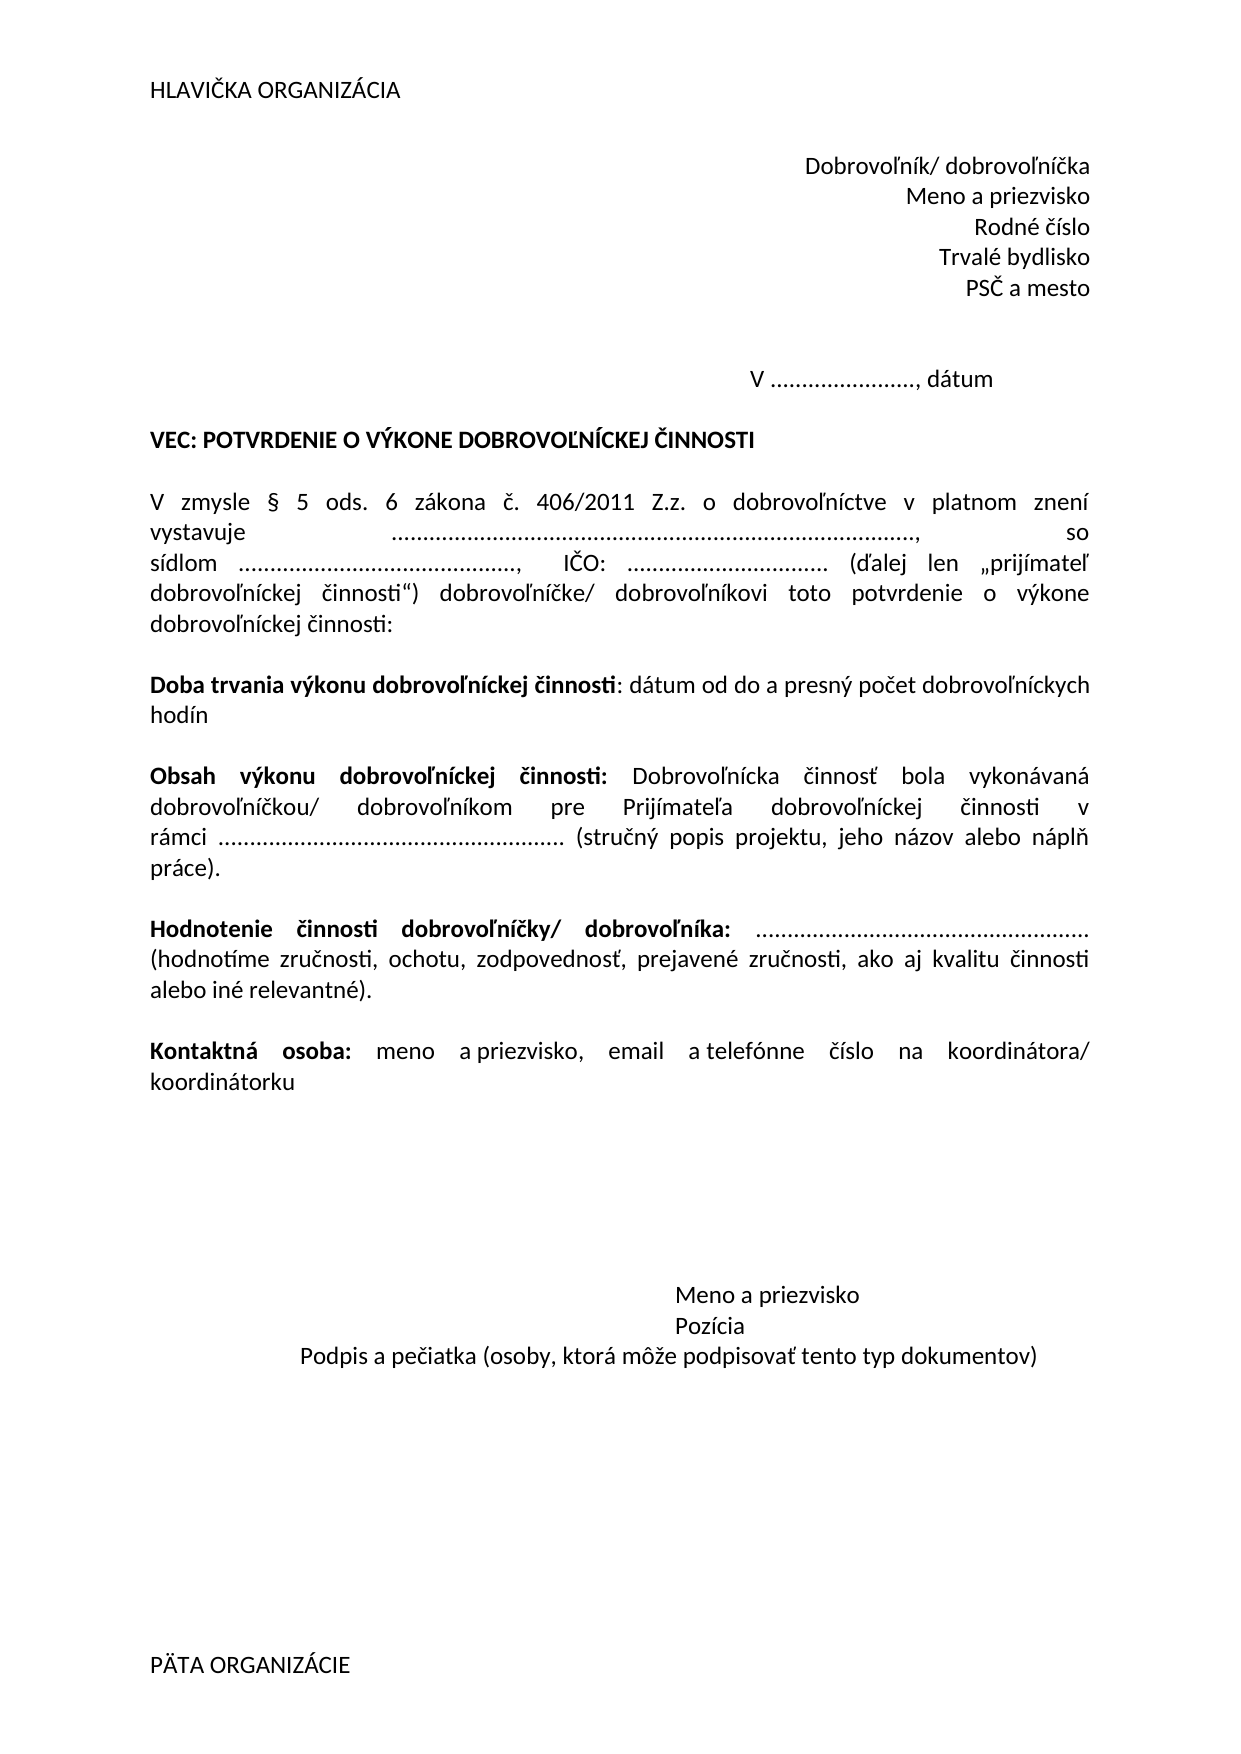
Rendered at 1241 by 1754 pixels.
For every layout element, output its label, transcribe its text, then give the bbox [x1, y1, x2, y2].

text Dobrovoľník/ dobrovoľníčka [150, 150, 1090, 181]
text Pozícia [150, 1310, 1090, 1340]
text Rodné číslo [150, 211, 1090, 242]
text Obsah výkonu dobrovoľníckej činnosti: Dobrovoľnícka činnosť bola vykonávaná dobrovoľníčkou/ dobrovoľníkom pre Prijímateľa dobrovoľníckej činnosti v rámci ....................................................... (stručný popis projektu, jeho názov alebo náplň práce). [150, 760, 1090, 882]
text Doba trvania výkonu dobrovoľníckej činnosti: dátum od do a presný počet dobrovoľníckych hodín [150, 669, 1090, 730]
text V zmysle § 5 ods. 6 zákona č. 406/2011 Z.z. o dobrovoľníctve v platnom znení vystavuje ..................................................................................., so sídlom ............................................, IČO: ................................ (ďalej len „prijímateľ dobrovoľníckej činnosti“) dobrovoľníčke/ dobrovoľníkovi toto potvrdenie o výkone dobrovoľníckej činnosti: [150, 486, 1090, 638]
text Meno a priezvisko [150, 181, 1090, 211]
text Podpis a pečiatka (osoby, ktorá môže podpisovať tento typ dokumentov) [150, 1340, 1090, 1371]
text Hodnotenie činnosti dobrovoľníčky/ dobrovoľníka: ..................................................... (hodnotíme zručnosti, ochotu, zodpovednosť, prejavené zručnosti, ako aj kvalitu činnosti alebo iné relevantné). [150, 913, 1090, 1004]
text Meno a priezvisko [150, 1279, 1090, 1310]
text VEC: POTVRDENIE O VÝKONE DOBROVOĽNÍCKEJ ČINNOSTI [150, 425, 1090, 455]
text Trvalé bydlisko [150, 242, 1090, 272]
text PSČ a mesto [150, 272, 1090, 303]
text V ......................., dátum [150, 364, 1090, 394]
text Kontaktná osoba: meno a priezvisko, email a telefónne číslo na koordinátora/ koordinátorku [150, 1035, 1090, 1096]
